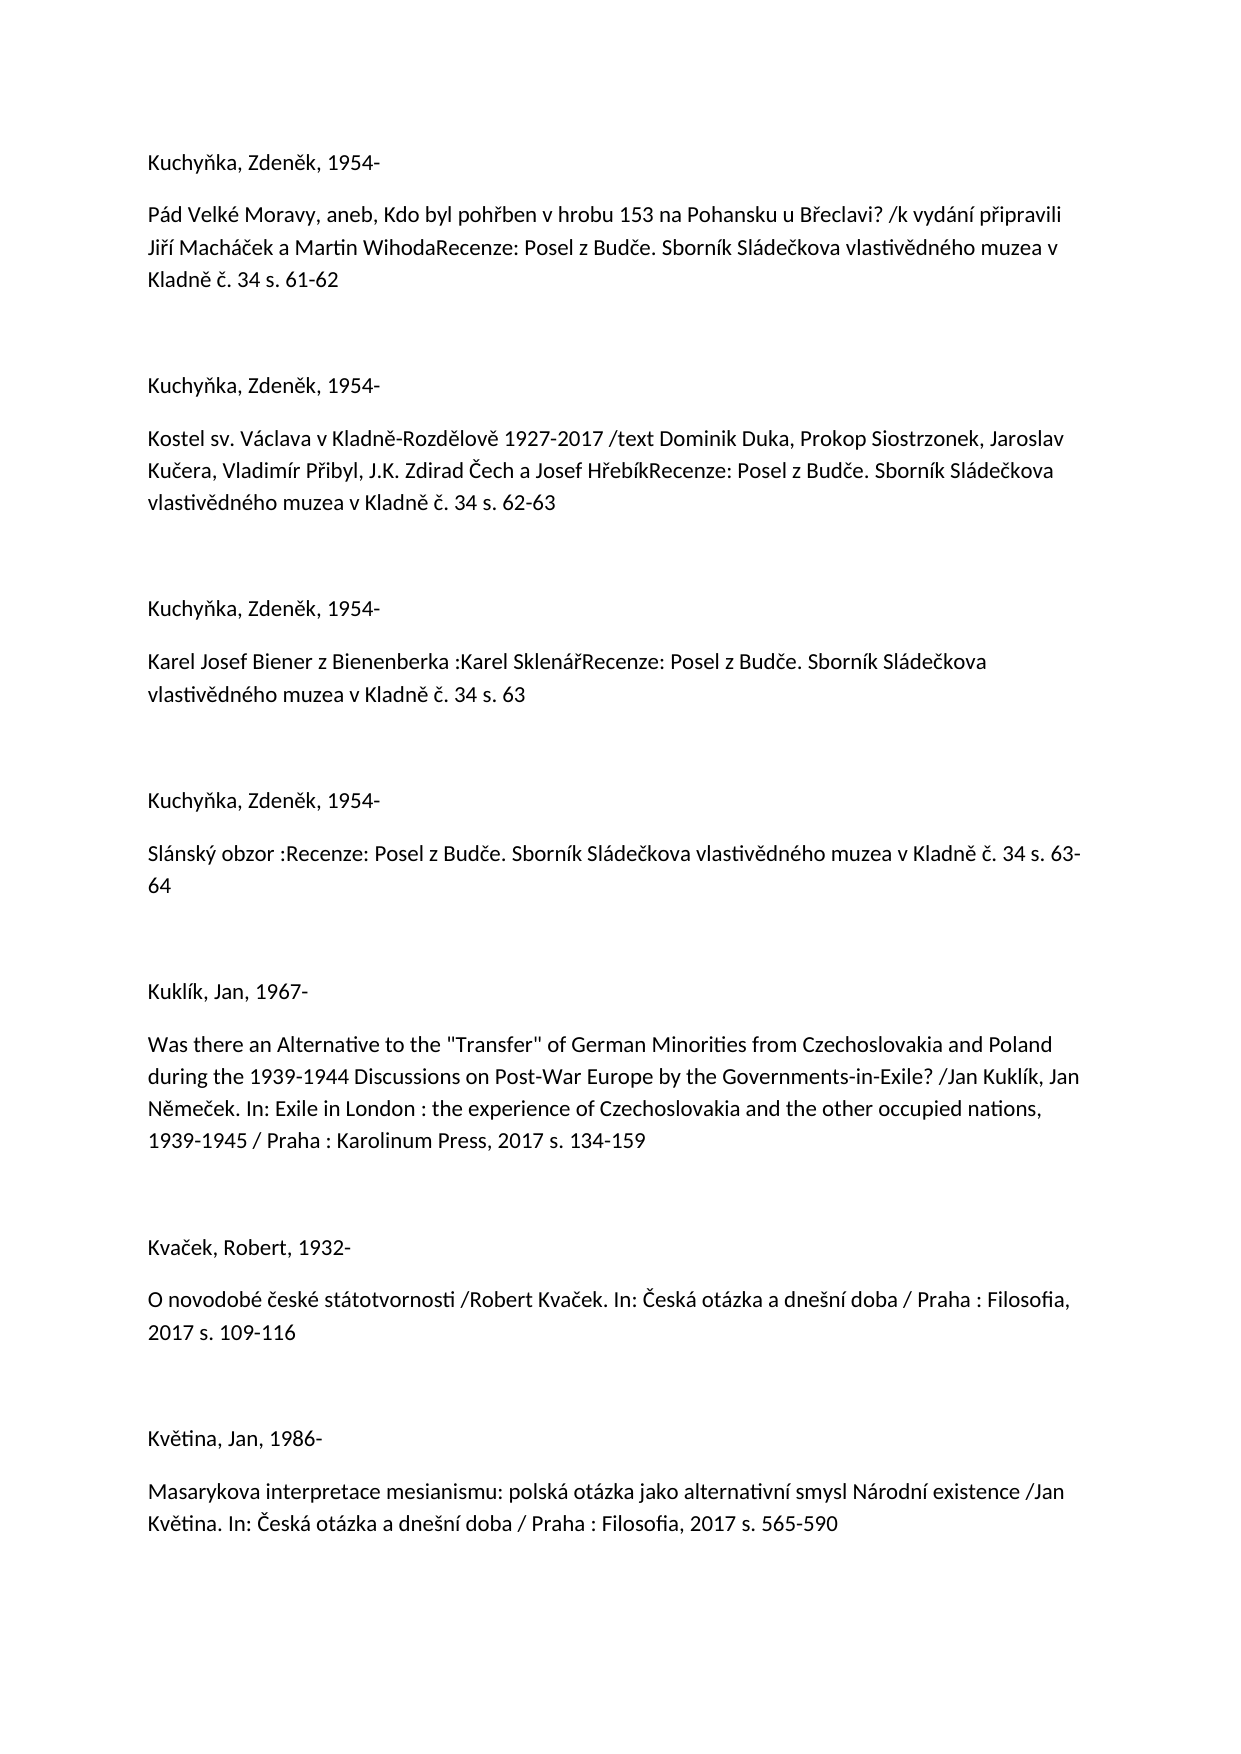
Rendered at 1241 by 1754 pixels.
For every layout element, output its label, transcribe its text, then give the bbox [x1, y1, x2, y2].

text Pád Velké Moravy, aneb, Kdo byl pohřben v hrobu 153 na Pohansku u Břeclavi? /k vydání připravili Jiří Macháček a Martin WihodaRecenze: Posel z Budče. Sborník Sládečkova vlastivědného muzea v Kladně č. 34 s. 61-62 [148, 201, 1093, 293]
text O novodobé české státotvornosti /Robert Kvaček. In: Česká otázka a dnešní doba / Praha : Filosofia, 2017 s. 109-116 [148, 1286, 1093, 1346]
text Was there an Alternative to the "Transfer" of German Minorities from Czechoslovakia and Poland during the 1939-1944 Discussions on Post-War Europe by the Governments-in-Exile? /Jan Kuklík, Jan Němeček. In: Exile in London : the experience of Czechoslovakia and the other occupied nations, 1939-1945 / Praha : Karolinum Press, 2017 s. 134-159 [148, 1030, 1093, 1154]
text Kuchyňka, Zdeněk, 1954- [148, 786, 1093, 814]
text Kuchyňka, Zdeněk, 1954- [148, 594, 1093, 622]
text Karel Josef Biener z Bienenberka :Karel SklenářRecenze: Posel z Budče. Sborník Sládečkova vlastivědného muzea v Kladně č. 34 s. 63 [148, 647, 1093, 708]
text Slánský obzor :Recenze: Posel z Budče. Sborník Sládečkova vlastivědného muzea v Kladně č. 34 s. 63-64 [148, 839, 1093, 899]
text Kuklík, Jan, 1967- [148, 977, 1093, 1005]
text Masarykova interpretace mesianismu: polská otázka jako alternativní smysl Národní existence /Jan Květina. In: Česká otázka a dnešní doba / Praha : Filosofia, 2017 s. 565-590 [148, 1477, 1093, 1537]
text Kostel sv. Václava v Kladně-Rozdělově 1927-2017 /text Dominik Duka, Prokop Siostrzonek, Jaroslav Kučera, Vladimír Přibyl, J.K. Zdirad Čech a Josef HřebíkRecenze: Posel z Budče. Sborník Sládečkova vlastivědného muzea v Kladně č. 34 s. 62-63 [148, 424, 1093, 516]
text Kuchyňka, Zdeněk, 1954- [148, 148, 1093, 176]
text Kvaček, Robert, 1932- [148, 1233, 1093, 1261]
text Květina, Jan, 1986- [148, 1424, 1093, 1452]
text Kuchyňka, Zdeněk, 1954- [148, 371, 1093, 399]
